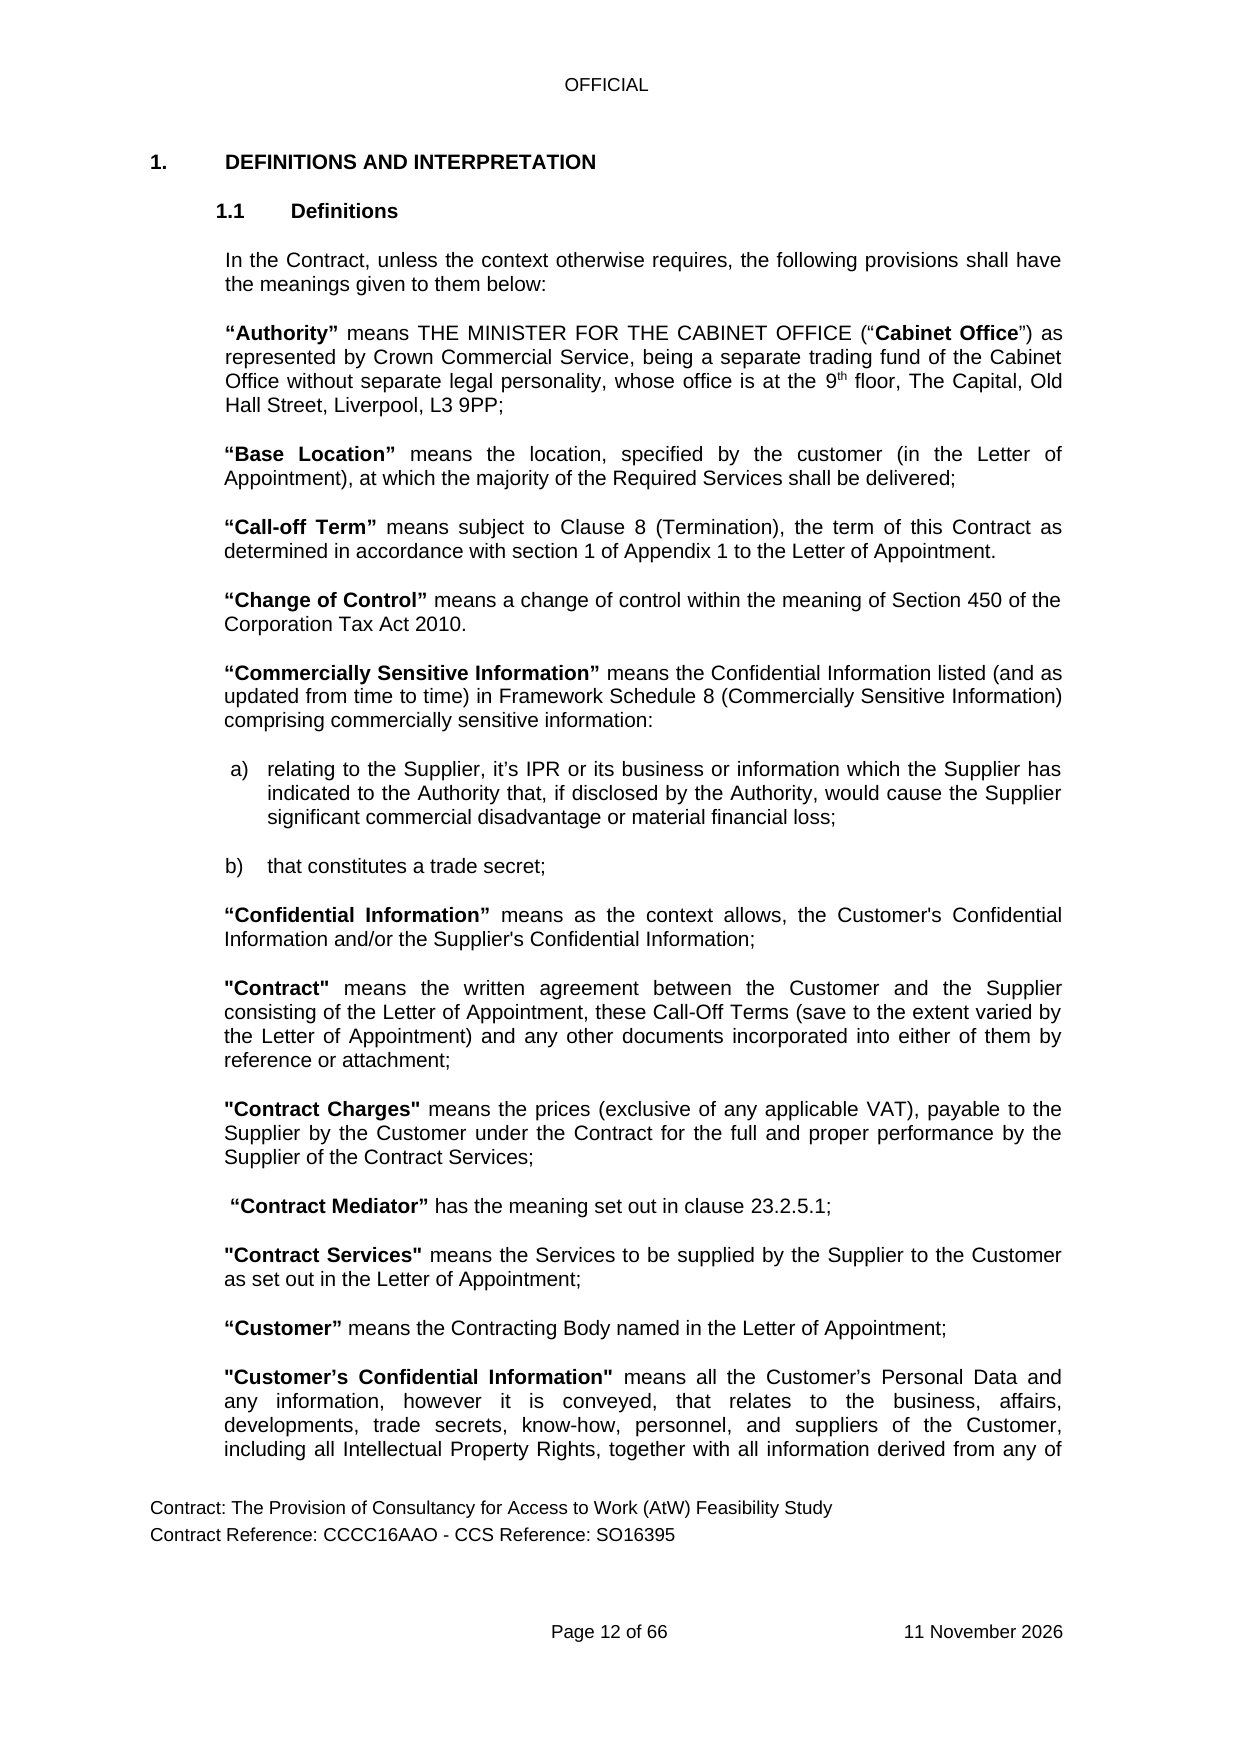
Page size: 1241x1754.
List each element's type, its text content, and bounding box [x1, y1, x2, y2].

text “Base Location” means the location, specified by the customer (in the Letter of Appointment), at which the majority of the Required Services shall be delivered; [224, 442, 1063, 489]
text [224, 1364, 1063, 1460]
list “Commercially Sensitive Information” means the Confidential Information listed (and as updated from time to time) in Framework Schedule 8 (Commercially Sensitive Information) comprising commercially sensitive information: [224, 660, 1063, 732]
list a) relating to the Supplier, it’s IPR or its business or information which the Supplier has indicated to the Authority that, if disclosed by the Authority, would cause the Supplier significant commercial disadvantage or material financial loss; [225, 757, 1063, 829]
list “Confidential Information” means as the context allows, the Customer's Confidential Information and/or the Supplier's Confidential Information; [224, 903, 1063, 951]
text "Contract Charges" means the prices (exclusive of any applicable VAT), payable to the Supplier by the Customer under the Contract for the full and proper performance by the Supplier of the Contract Services; [224, 1097, 1063, 1169]
list b) that constitutes a trade secret; [225, 854, 1063, 878]
text “Authority” means THE MINISTER FOR THE CABINET OFFICE (“Cabinet Office”) as represented by Crown Commercial Service, being a separate trading fund of the Cabinet Office without separate legal personality, whose office is at the 9th floor, The Capital, Old Hall Street, Liverpool, L3 9PP; [225, 321, 1063, 417]
text "Contract Services" means the Services to be supplied by the Supplier to the Customer as set out in the Letter of Appointment; [224, 1243, 1063, 1291]
subtitle Definitions [216, 199, 1063, 223]
list “Change of Control” means a change of control within the meaning of Section 450 of the Corporation Tax Act 2010. [224, 587, 1063, 635]
text In the Contract, unless the context otherwise requires, the following provisions shall have the meanings given to them below: [225, 248, 1063, 296]
list "Contract" means the written agreement between the Customer and the Supplier consisting of the Letter of Appointment, these Call-Off Terms (save to the extent varied by the Letter of Appointment) and any other documents incorporated into either of them by reference or attachment; [224, 976, 1063, 1072]
subtitle DEFINITIONS AND INTERPRETATION [150, 150, 1063, 174]
text “Contract Mediator” has the meaning set out in clause 23.2.5.1; [224, 1194, 1063, 1218]
text “Customer” means the Contracting Body named in the Letter of Appointment; [224, 1316, 1063, 1339]
list “Call-off Term” means subject to Clause 8 (Termination), the term of this Contract as determined in accordance with section 1 of Appendix 1 to the Letter of Appointment. [224, 514, 1063, 562]
